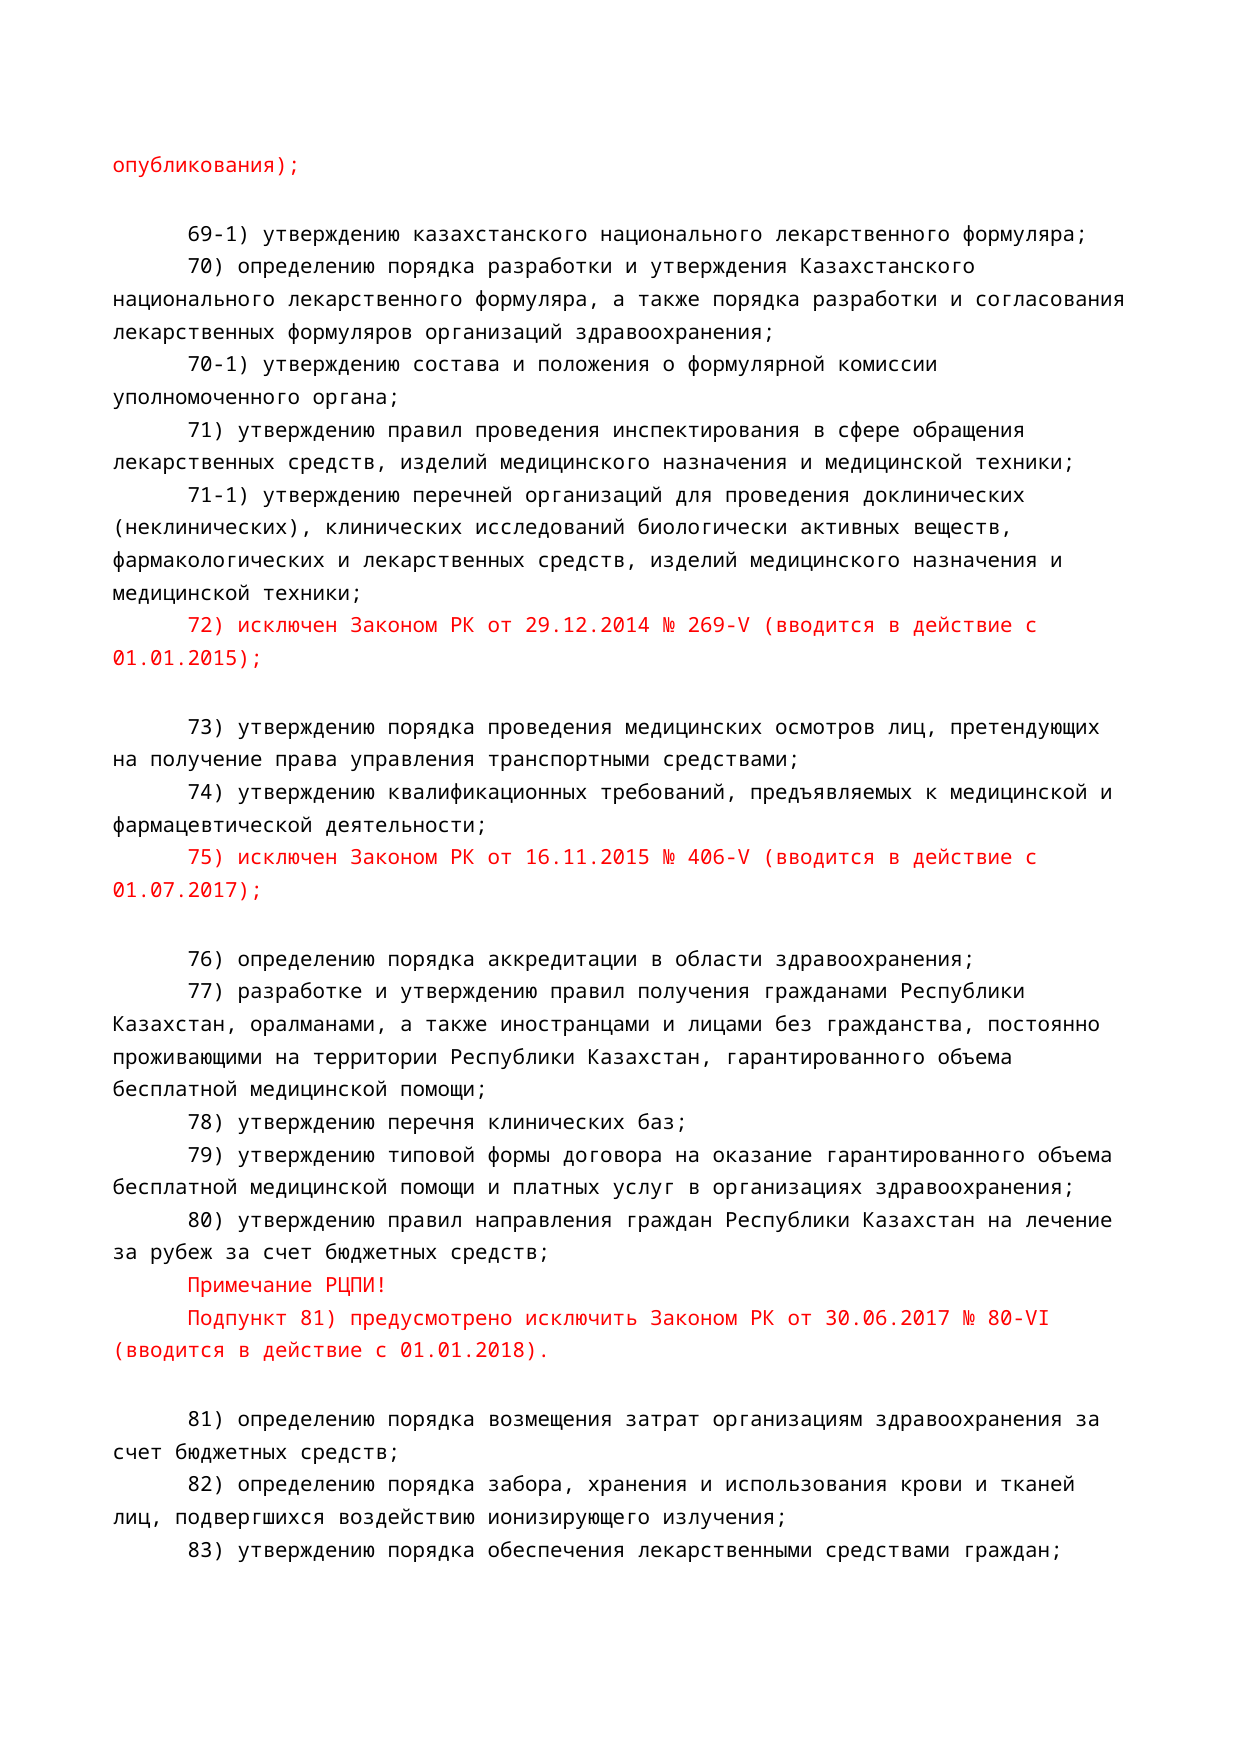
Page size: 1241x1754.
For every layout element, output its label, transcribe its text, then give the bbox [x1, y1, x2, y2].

text 72) исключен Законом РК от 29.12.2014 № 269-V (вводится в действие с 01.01.2015); [112, 610, 1128, 707]
text 70) определению порядка разработки и утверждения Казахстанского национального лекарственного формуляра, а также порядка разработки и согласования лекарственных формуляров организаций здравоохранения; [112, 252, 1128, 345]
text 77) разработке и утверждению правил получения гражданами Республики Казахстан, оралманами, а также иностранцами и лицами без гражданства, постоянно проживающими на территории Республики Казахстан, гарантированного объема бесплатной медицинской помощи; [112, 977, 1128, 1103]
text Примечание РЦПИ! Подпункт 81) предусмотрено исключить Законом РК от 30.06.2017 № 80-VI (вводится в действие с 01.01.2018). [112, 1270, 1128, 1400]
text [112, 150, 1128, 214]
text 82) определению порядка забора, хранения и использования крови и тканей лиц, подвергшихся воздействию ионизирующего излучения; [112, 1469, 1128, 1531]
text 81) определению порядка возмещения затрат организациям здравоохранения за счет бюджетных средств; [112, 1404, 1128, 1465]
text 71) утверждению правил проведения инспектирования в сфере обращения лекарственных средств, изделий медицинского назначения и медицинской техники; [112, 415, 1128, 476]
text 74) утверждению квалификационных требований, предъявляемых к медицинской и фармацевтической деятельности; [112, 777, 1128, 838]
text 79) утверждению типовой формы договора на оказание гарантированного объема бесплатной медицинской помощи и платных услуг в организациях здравоохранения; [112, 1140, 1128, 1201]
text 83) утверждению порядка обеспечения лекарственными средствами граждан; [112, 1535, 1128, 1563]
text 76) определению порядка аккредитации в области здравоохранения; [112, 944, 1128, 972]
text 70-1) утверждению состава и положения о формулярной комиссии уполномоченного органа; [112, 349, 1128, 411]
text 73) утверждению порядка проведения медицинских осмотров лиц, претендующих на получение права управления транспортными средствами; [112, 712, 1128, 773]
text 78) утверждению перечня клинических баз; [112, 1107, 1128, 1136]
text 69-1) утверждению казахстанского национального лекарственного формуляра; [112, 219, 1128, 247]
text 71-1) утверждению перечней организаций для проведения доклинических (неклинических), клинических исследований биологически активных веществ, фармакологических и лекарственных средств, изделий медицинского назначения и медицинской техники; [112, 480, 1128, 606]
text 80) утверждению правил направления граждан Республики Казахстан на лечение за рубеж за счет бюджетных средств; [112, 1205, 1128, 1266]
text 75) исключен Законом РК от 16.11.2015 № 406-V (вводится в действие с 01.07.2017); [112, 842, 1128, 939]
